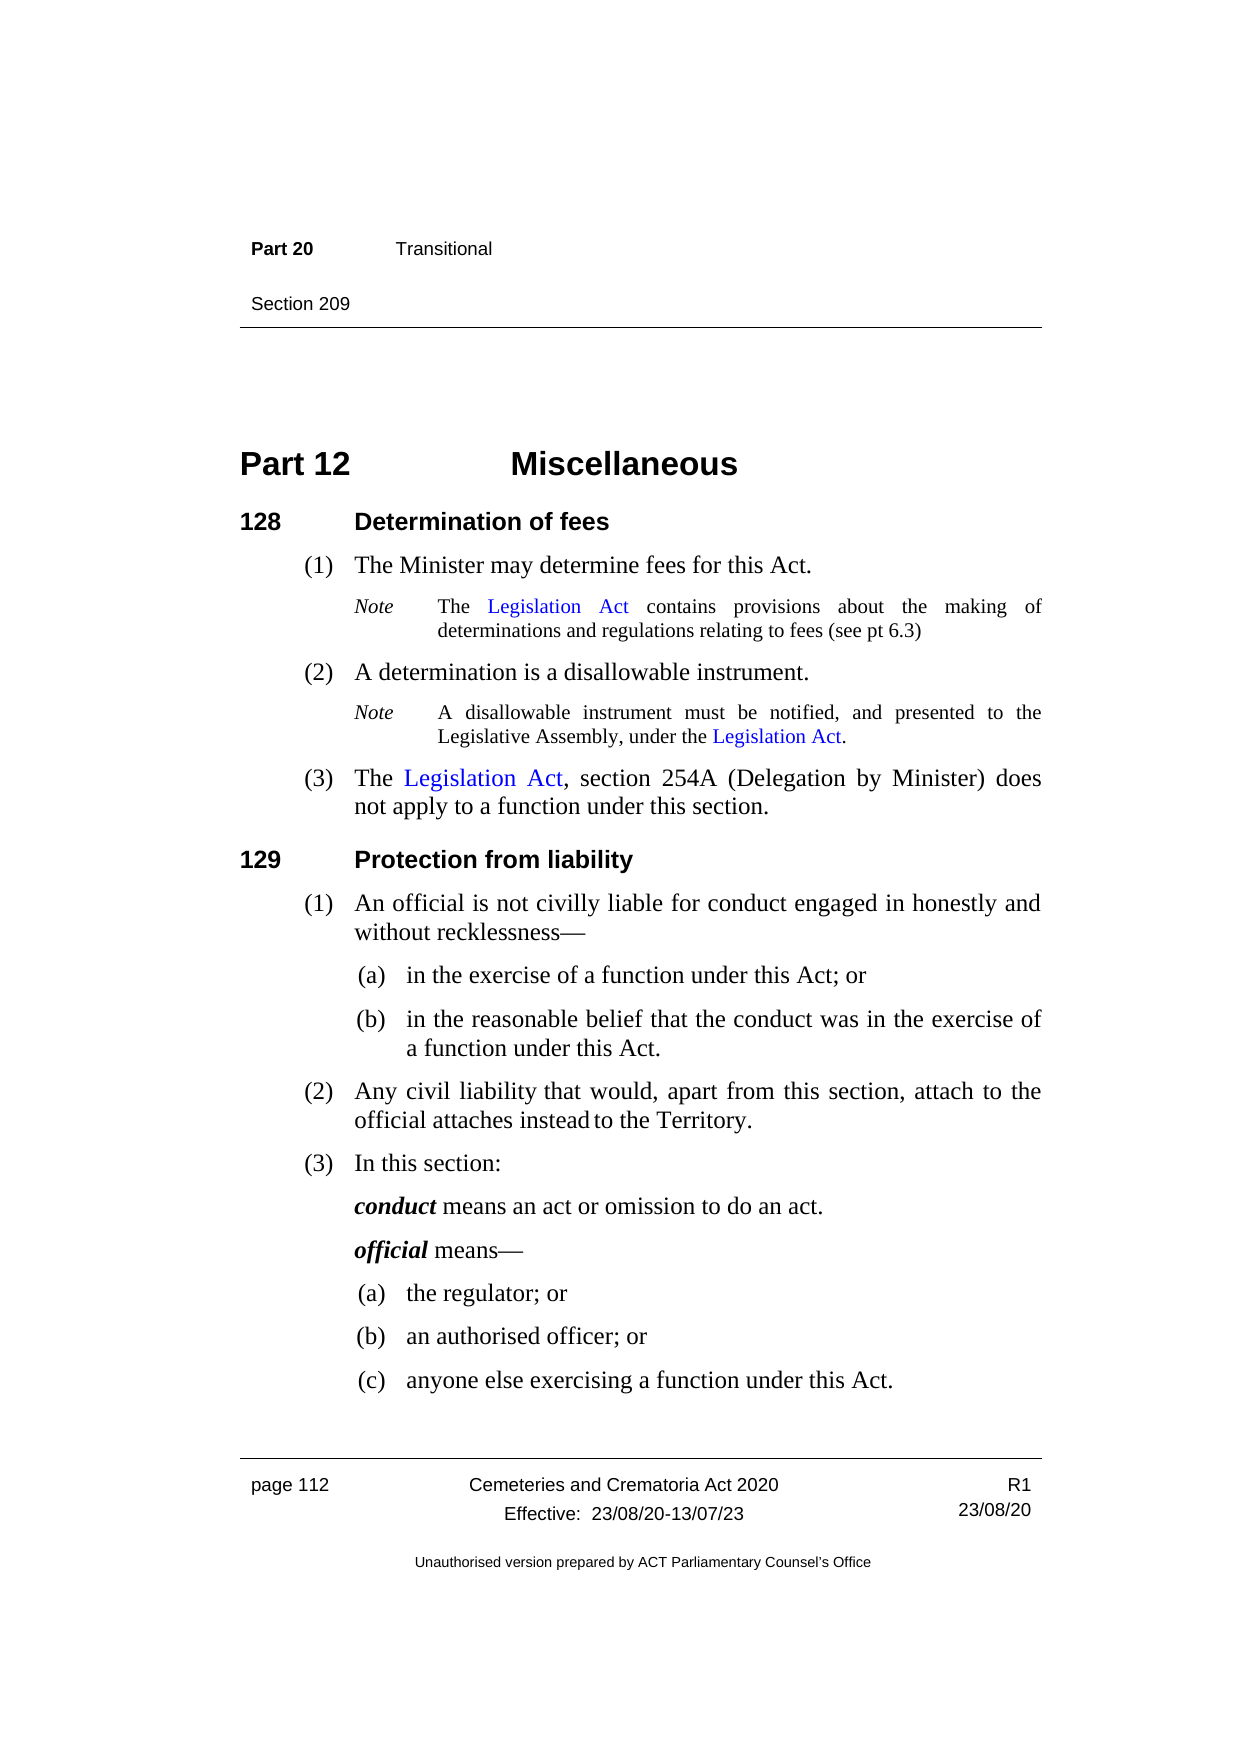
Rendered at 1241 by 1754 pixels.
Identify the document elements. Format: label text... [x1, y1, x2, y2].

text (3) In this section: [239, 1148, 1042, 1177]
text conduct means an act or omission to do an act. [354, 1191, 1042, 1220]
text (2) Any civil liability that would, apart from this section, attach to the official attaches instead to the Territory. [239, 1076, 1042, 1133]
text (b) an authorised officer; or [239, 1321, 1042, 1350]
text 129 Protection from liability [239, 845, 1042, 874]
text official means— [354, 1235, 1042, 1263]
text (a) the regulator; or [239, 1278, 1042, 1307]
text (b) in the reasonable belief that the conduct was in the exercise of a function under this Act. [239, 1004, 1042, 1061]
text (1) An official is not civilly liable for conduct engaged in honestly and without recklessness— [239, 888, 1042, 946]
text (2) A determination is a disallowable instrument. [239, 657, 1042, 685]
text (a) in the exercise of a function under this Act; or [239, 961, 1042, 989]
text (c) anyone else exercising a function under this Act. [239, 1365, 1042, 1393]
text Note The Legislation Act contains provisions about the making of determinations and regulations relating to fees (see pt 6.3) [354, 594, 1042, 642]
text Note A disallowable instrument must be notified, and presented to the Legislative Assembly, under the Legislation Act. [354, 700, 1042, 748]
text Part 12 Miscellaneous [239, 444, 1042, 482]
text (1) The Minister may determine fees for this Act. [239, 551, 1042, 579]
text (3) The Legislation Act, section 254A (Delegation by Minister) does not apply to a function under this section. [239, 763, 1042, 820]
text 128 Determination of fees [239, 507, 1042, 536]
